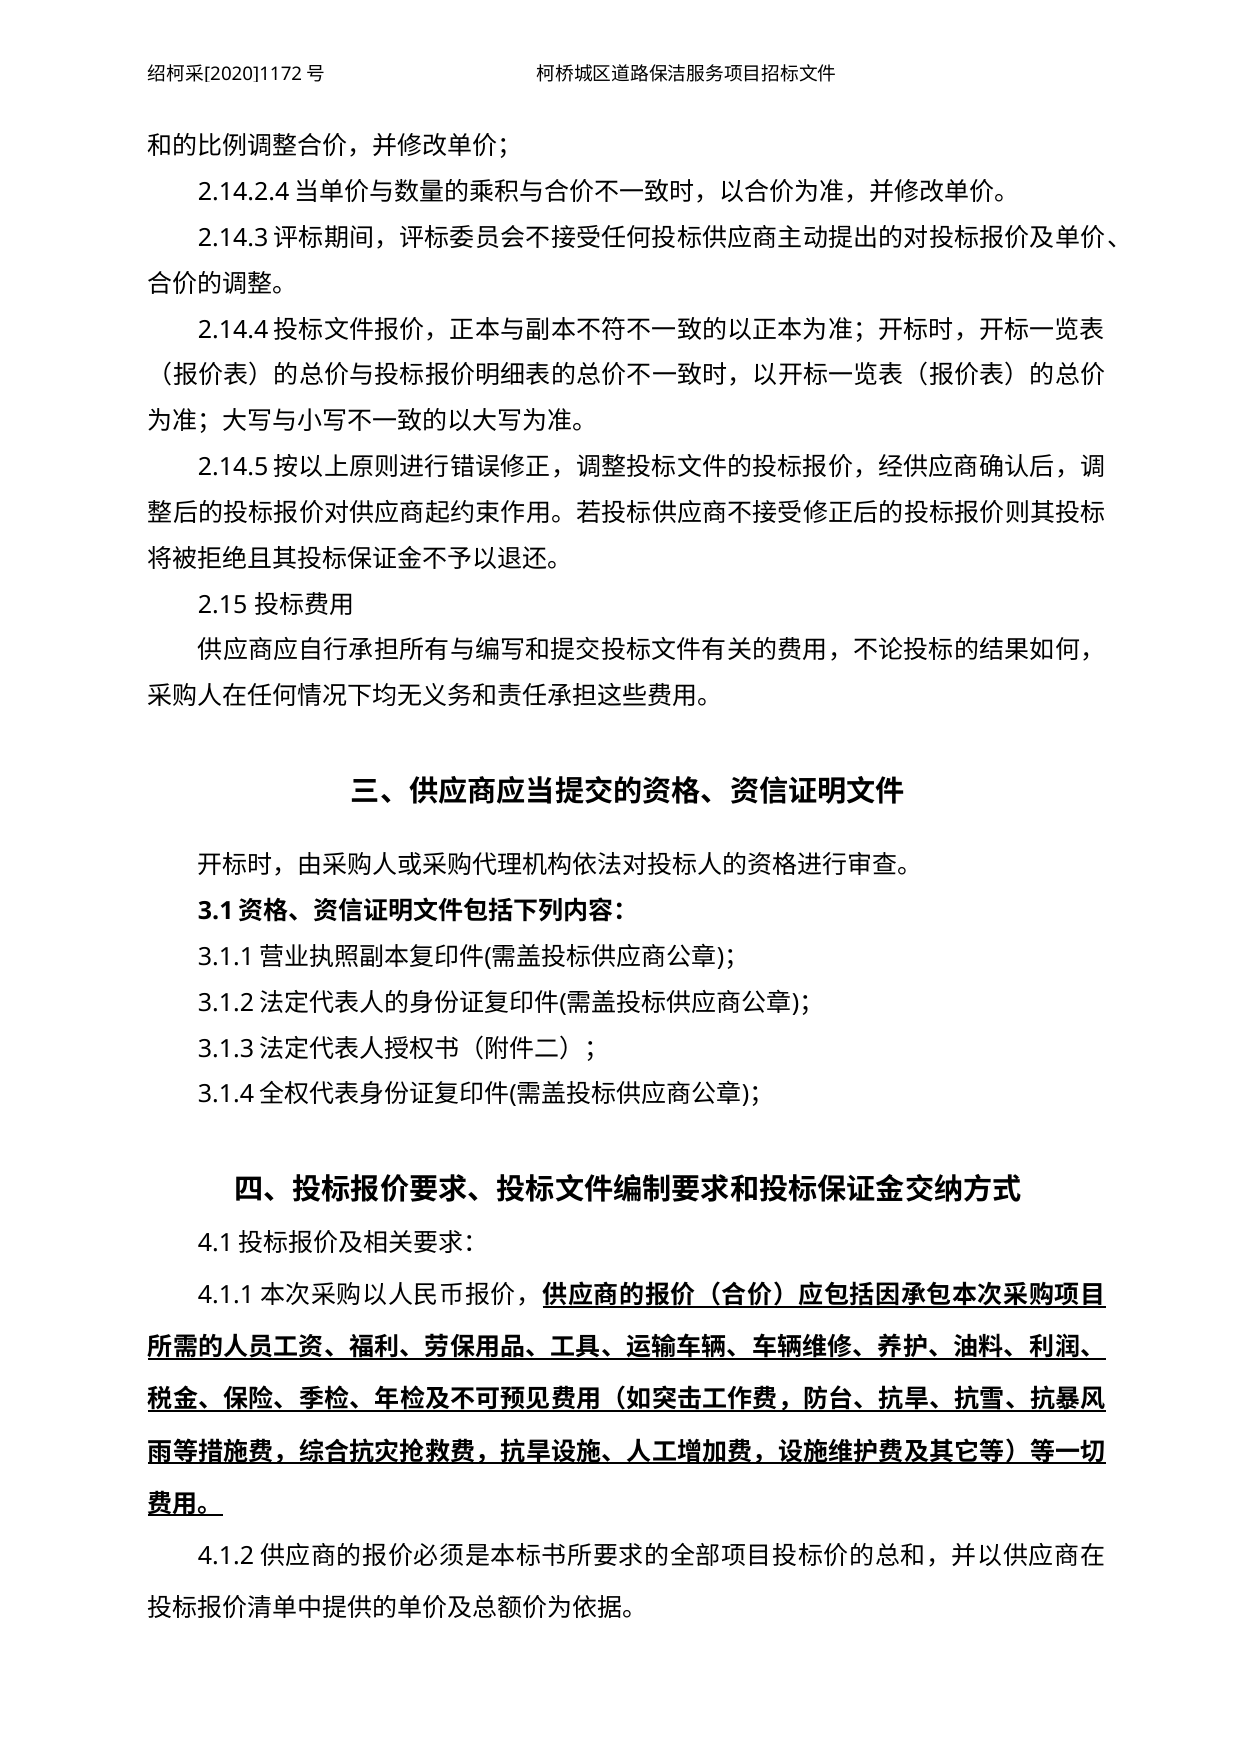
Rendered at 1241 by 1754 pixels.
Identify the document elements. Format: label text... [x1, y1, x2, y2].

text 4.1.1本次采购以人民币报价，供应商的报价（合价）应包括因承包本次采购项目所需的人员工资、福利、劳保用品、工具、运输车辆、车辆维修、养护、油料、利润、税金、保险、季检、年检及不可预见费用（如突击工作费，防台、抗旱、抗雪、抗暴风雨等措施费，综合抗灾抢救费，抗旱设施、人工增加费，设施维护费及其它等）等一切费用。 [148, 1262, 1107, 1522]
text 供应商应自行承担所有与编写和提交投标文件有关的费用，不论投标的结果如何，采购人在任何情况下均无义务和责任承担这些费用。 [148, 622, 1107, 714]
text 2.15 投标费用 [148, 576, 1107, 622]
text 2.14.5按以上原则进行错误修正，调整投标文件的投标报价，经供应商确认后，调整后的投标报价对供应商起约束作用。若投标供应商不接受修正后的投标报价则其投标将被拒绝且其投标保证金不予以退还。 [148, 439, 1107, 576]
text 3.1.1营业执照副本复印件(需盖投标供应商公章)； [148, 929, 1107, 974]
text 3.1.4全权代表身份证复印件(需盖投标供应商公章)； [148, 1066, 1107, 1112]
text 4.1投标报价及相关要求： [148, 1210, 1107, 1262]
subtitle 四、投标报价要求、投标文件编制要求和投标保证金交纳方式 [148, 1158, 1107, 1210]
text 2.14.2.4当单价与数量的乘积与合价不一致时，以合价为准，并修改单价。 [148, 164, 1107, 210]
text 开标时，由采购人或采购代理机构依法对投标人的资格进行审查。 [148, 837, 1107, 883]
text 2.14.3评标期间，评标委员会不接受任何投标供应商主动提出的对投标报价及单价、合价的调整。 [148, 210, 1107, 301]
subtitle 三、供应商应当提交的资格、资信证明文件 [148, 760, 1107, 812]
text 4.1.2供应商的报价必须是本标书所要求的全部项目投标价的总和，并以供应商在投标报价清单中提供的单价及总额价为依据。 [148, 1522, 1107, 1627]
text 3.1.2法定代表人的身份证复印件(需盖投标供应商公章)； [148, 974, 1107, 1020]
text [148, 118, 1107, 164]
text 2.14.4投标文件报价，正本与副本不符不一致的以正本为准；开标时，开标一览表（报价表）的总价与投标报价明细表的总价不一致时，以开标一览表（报价表）的总价为准；大写与小写不一致的以大写为准。 [148, 301, 1107, 439]
text 3.1资格、资信证明文件包括下列内容： [148, 883, 1107, 929]
text 3.1.3法定代表人授权书（附件二）； [148, 1020, 1107, 1066]
